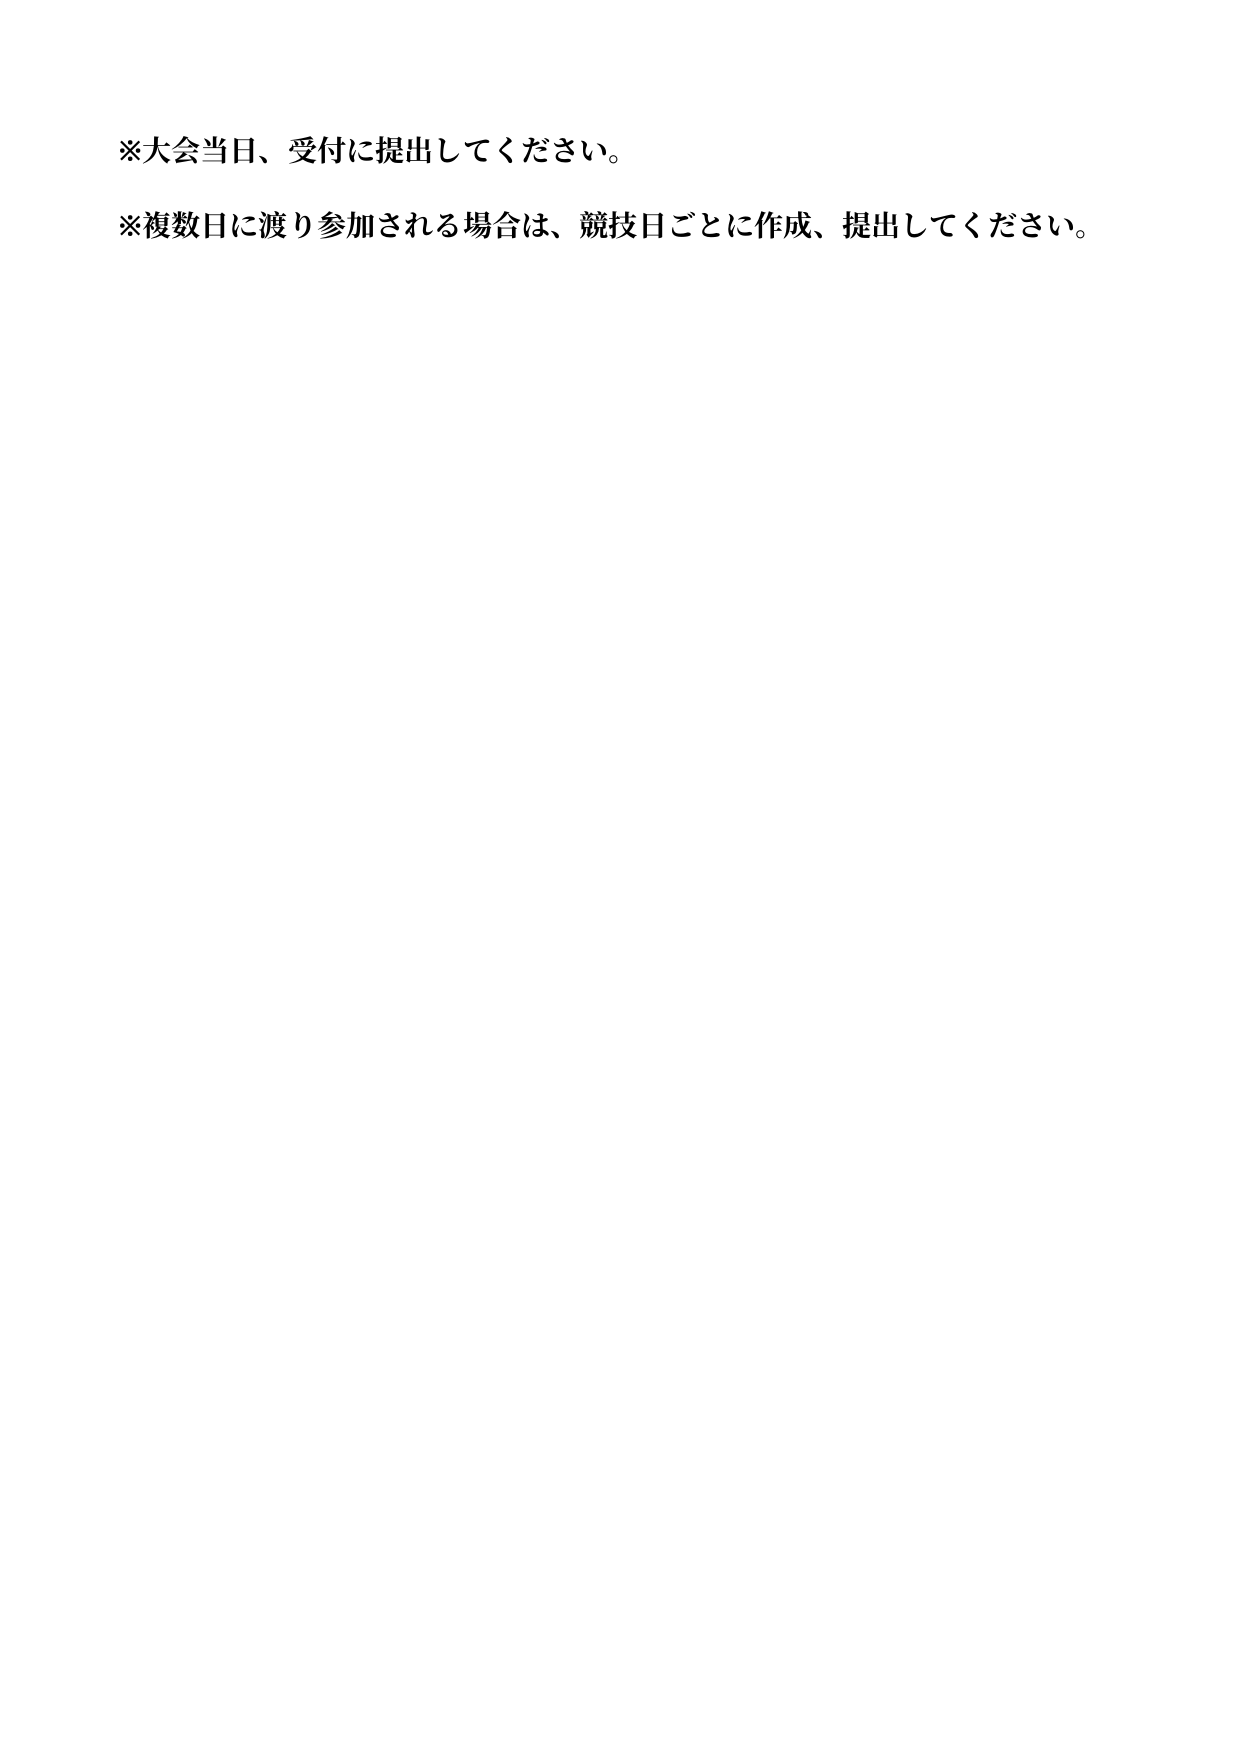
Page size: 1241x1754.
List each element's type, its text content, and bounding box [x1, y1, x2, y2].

text ※複数日に渡り参加される場合は、競技日ごとに作成、提出してください。 [118, 187, 1122, 262]
text ※大会当日、受付に提出してください。 [118, 112, 1122, 187]
